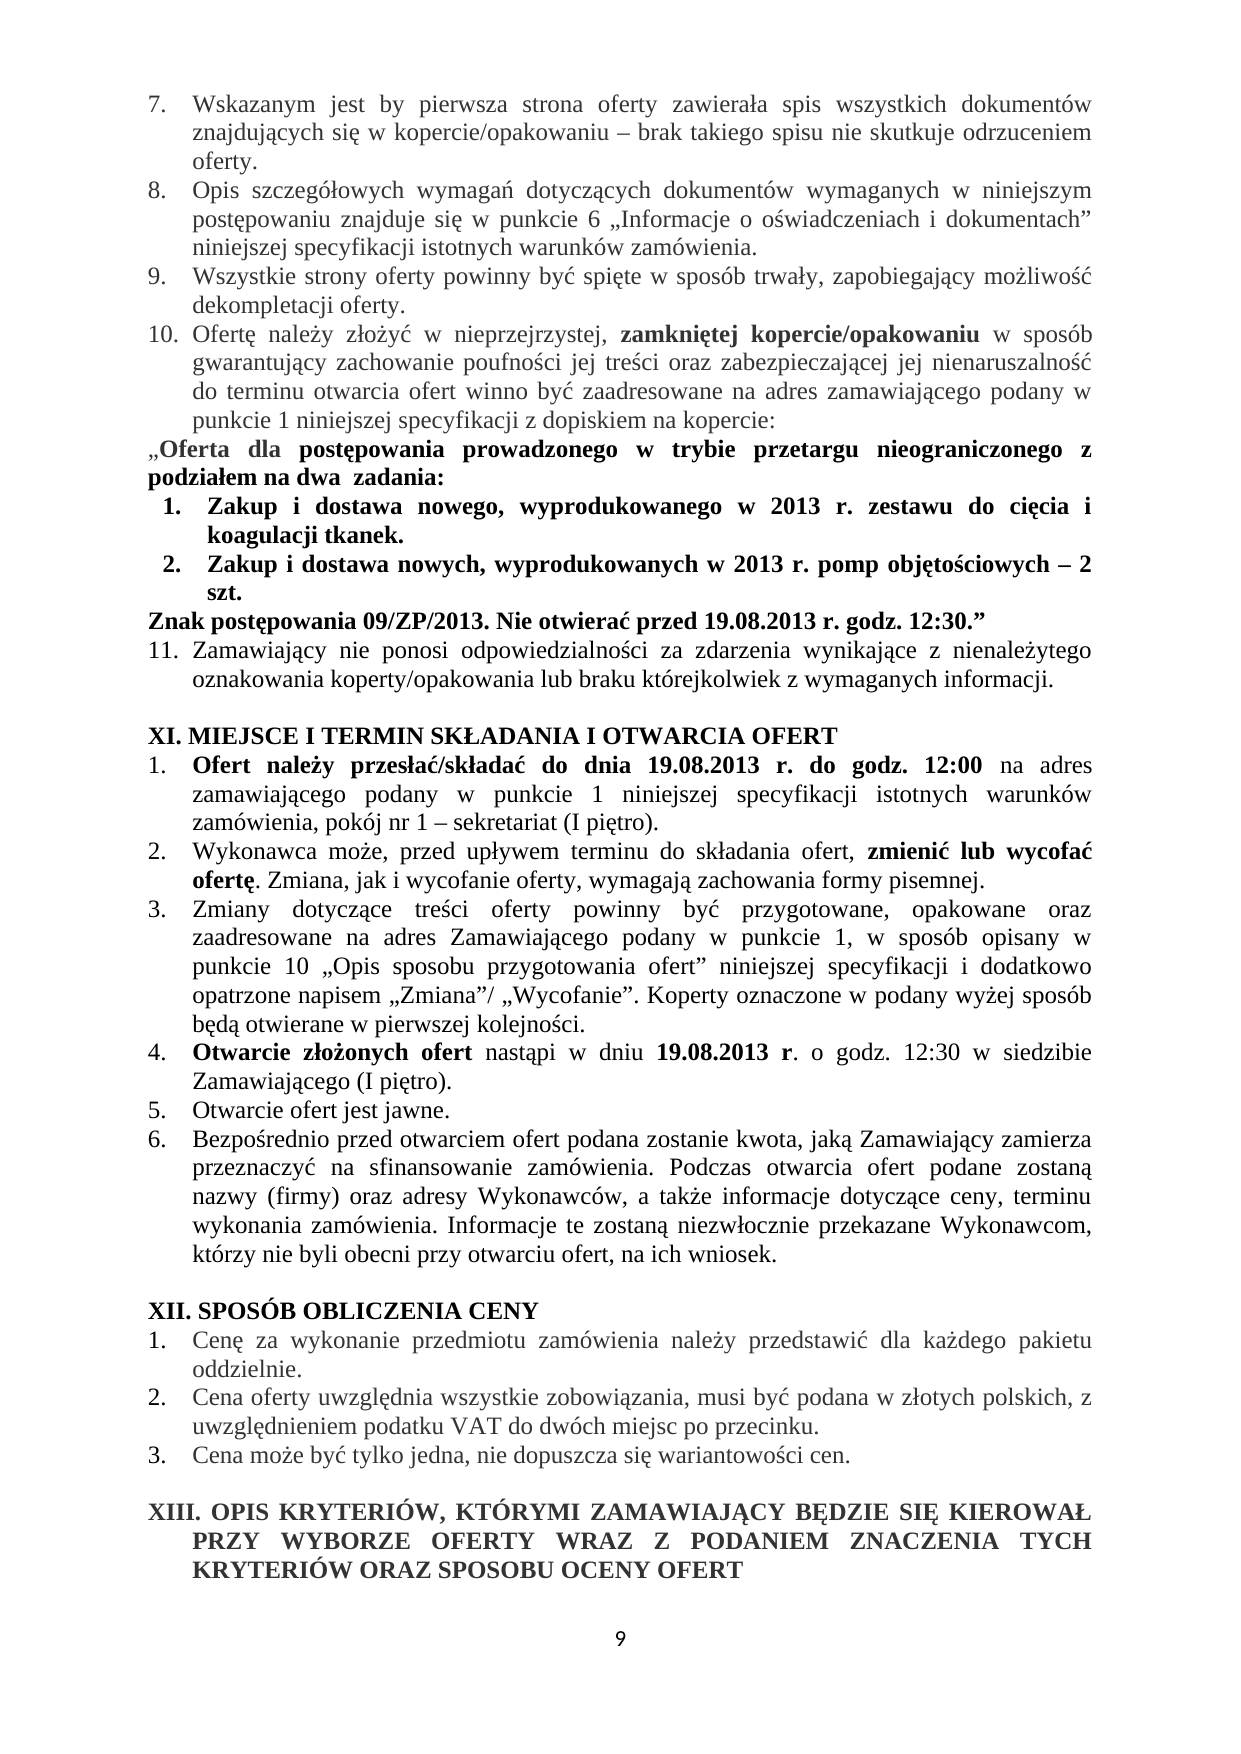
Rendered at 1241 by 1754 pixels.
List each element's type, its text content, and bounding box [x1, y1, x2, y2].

list Zakup i dostawa nowych, wyprodukowanych w 2013 r. pomp objętościowych – 2 szt. [162, 549, 1092, 606]
list Bezpośrednio przed otwarciem ofert podana zostanie kwota, jaką Zamawiający zamierza przeznaczyć na sfinansowanie zamówienia. Podczas otwarcia ofert podane zostaną nazwy (firmy) oraz adresy Wykonawców, a także informacje dotyczące ceny, terminu wykonania zamówienia. Informacje te zostaną niezwłocznie przekazane Wykonawcom, którzy nie byli obecni przy otwarciu ofert, na ich wniosek. [148, 1124, 1092, 1267]
list Ofert należy przesłać/składać do dnia 19.08.2013 r. do godz. 12:00 na adres zamawiającego podany w punkcie 1 niniejszej specyfikacji istotnych warunków zamówienia, pokój nr 1 – sekretariat (I piętro). [148, 750, 1092, 836]
list Zamawiający nie ponosi odpowiedzialności za zdarzenia wynikające z nienależytego oznakowania koperty/opakowania lub braku którejkolwiek z wymaganych informacji. [148, 635, 1092, 692]
list Otwarcie złożonych ofert nastąpi w dniu 19.08.2013 r. o godz. 12:30 w siedzibie Zamawiającego (I piętro). [148, 1037, 1092, 1095]
list Cenę za wykonanie przedmiotu zamówienia należy przedstawić dla każdego pakietu oddzielnie. [148, 1325, 1092, 1382]
list Zakup i dostawa nowego, wyprodukowanego w 2013 r. zestawu do cięcia i koagulacji tkanek. [162, 491, 1092, 549]
text XIII. OPIS KRYTERIÓW, KTÓRYMI ZAMAWIAJĄCY BĘDZIE SIĘ KIEROWAŁ PRZY WYBORZE OFERTY WRAZ Z PODANIEM ZNACZENIA TYCH KRYTERIÓW ORAZ SPOSOBU OCENY OFERT [148, 1497, 1092, 1584]
text „Oferta dla postępowania prowadzonego w trybie przetargu nieograniczonego z podziałem na dwa zadania: [148, 434, 1092, 491]
list Wykonawca może, przed upływem terminu do składania ofert, zmienić lub wycofać ofertę. Zmiana, jak i wycofanie oferty, wymagają zachowania formy pisemnej. [148, 836, 1092, 894]
list Ofertę należy złożyć w nieprzejrzystej, zamkniętej kopercie/opakowaniu w sposób gwarantujący zachowanie poufności jej treści oraz zabezpieczającej jej nienaruszalność do terminu otwarcia ofert winno być zaadresowane na adres zamawiającego podany w punkcie 1 niniejszej specyfikacji z dopiskiem na kopercie: [148, 319, 1092, 434]
list Zmiany dotyczące treści oferty powinny być przygotowane, opakowane oraz zaadresowane na adres Zamawiającego podany w punkcie 1, w sposób opisany w punkcie 10 „Opis sposobu przygotowania ofert” niniejszej specyfikacji i dodatkowo opatrzone napisem „Zmiana”/ „Wycofanie”. Koperty oznaczone w podany wyżej sposób będą otwierane w pierwszej kolejności. [148, 894, 1092, 1037]
list Wskazanym jest by pierwsza strona oferty zawierała spis wszystkich dokumentów znajdujących się w kopercie/opakowaniu – brak takiego spisu nie skutkuje odrzuceniem oferty. [148, 89, 1092, 175]
list Otwarcie ofert jest jawne. [148, 1095, 1092, 1124]
text Znak postępowania 09/ZP/2013. Nie otwierać przed 19.08.2013 r. godz. 12:30.” [148, 606, 1092, 635]
list Wszystkie strony oferty powinny być spięte w sposób trwały, zapobiegający możliwość dekompletacji oferty. [148, 261, 1092, 319]
list Cena może być tylko jedna, nie dopuszcza się wariantowości cen. [148, 1440, 1092, 1469]
text XI. MIEJSCE I TERMIN SKŁADANIA I OTWARCIA OFERT [148, 721, 1092, 750]
text XII. SPOSÓB OBLICZENIA CENY [148, 1296, 1092, 1325]
list Cena oferty uwzględnia wszystkie zobowiązania, musi być podana w złotych polskich, z uwzględnieniem podatku VAT do dwóch miejsc po przecinku. [148, 1382, 1092, 1440]
list Opis szczegółowych wymagań dotyczących dokumentów wymaganych w niniejszym postępowaniu znajduje się w punkcie 6 „Informacje o oświadczeniach i dokumentach” niniejszej specyfikacji istotnych warunków zamówienia. [148, 175, 1092, 261]
